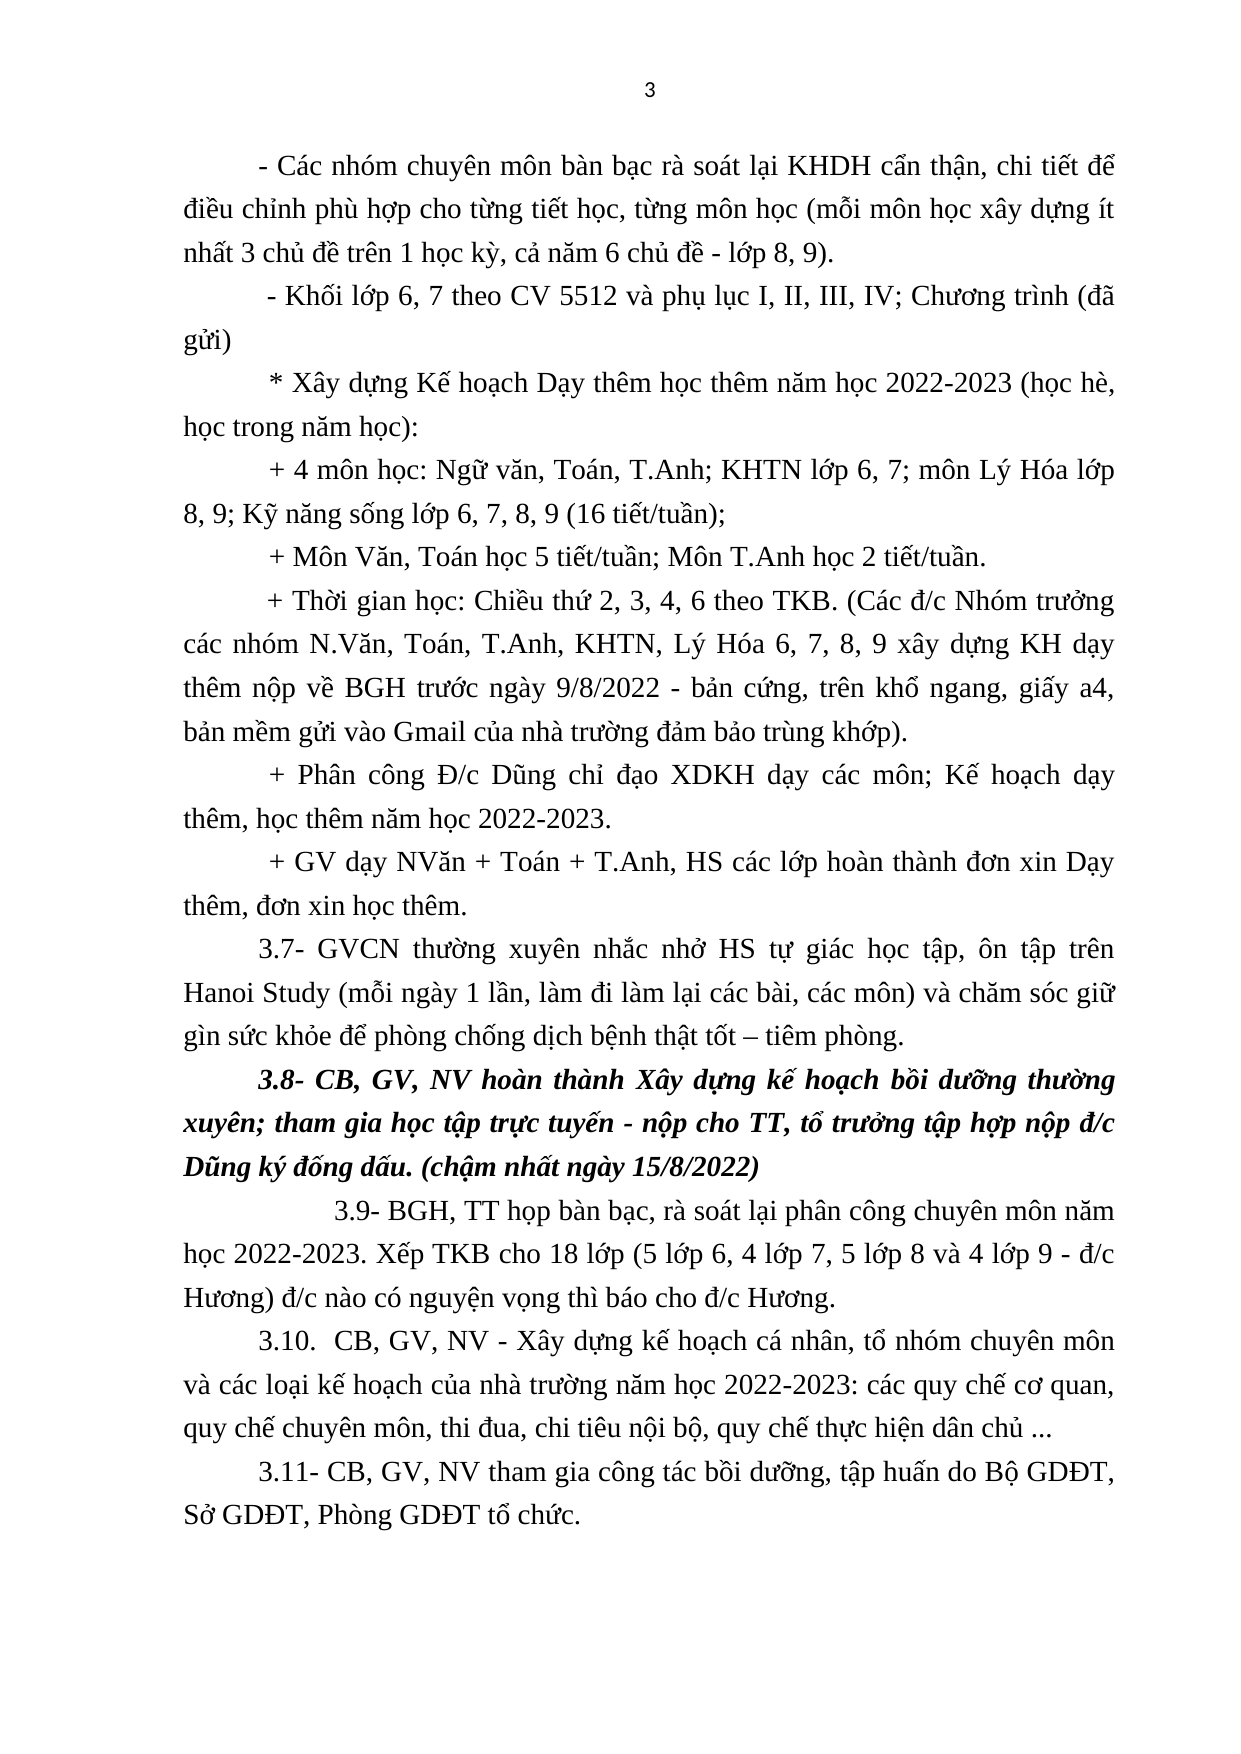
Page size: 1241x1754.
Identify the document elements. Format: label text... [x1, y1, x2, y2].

text + Phân công Đ/c Dũng chỉ đạo XDKH dạy các môn; Kế hoạch dạy thêm, học thêm năm học 2022-2023. [183, 757, 1116, 834]
text 3.10. CB, GV, NV - Xây dựng kế hoạch cá nhân, tổ nhóm chuyên môn và các loại kế hoạch của nhà trường năm học 2022-2023: các quy chế cơ quan, quy chế chuyên môn, thi đua, chi tiêu nội bộ, quy chế thực hiện dân chủ ... [183, 1323, 1116, 1444]
text + Môn Văn, Toán học 5 tiết/tuần; Môn T.Anh học 2 tiết/tuần. [183, 539, 1116, 573]
text - Các nhóm chuyên môn bàn bạc rà soát lại KHDH cẩn thận, chi tiết để điều chỉnh phù hợp cho từng tiết học, từng môn học (mỗi môn học xây dựng ít nhất 3 chủ đề trên 1 học kỳ, cả năm 6 chủ đề - lớp 8, 9). [183, 148, 1116, 268]
text 3.9- BGH, TT họp bàn bạc, rà soát lại phân công chuyên môn năm học 2022-2023. Xếp TKB cho 18 lớp (5 lớp 6, 4 lớp 7, 5 lớp 8 và 4 lớp 9 - đ/c Hương) đ/c nào có nguyện vọng thì báo cho đ/c Hương. [183, 1193, 1116, 1313]
text - Khối lớp 6, 7 theo CV 5512 và phụ lục I, II, III, IV; Chương trình (đã gửi) [183, 278, 1116, 355]
text 3.7- GVCN thường xuyên nhắc nhở HS tự giác học tập, ôn tập trên Hanoi Study (mỗi ngày 1 lần, làm đi làm lại các bài, các môn) và chăm sóc giữ gìn sức khỏe để phòng chống dịch bệnh thật tốt – tiêm phòng. [183, 931, 1116, 1052]
text 3.11- CB, GV, NV tham gia công tác bồi dưỡng, tập huấn do Bộ GDĐT, Sở GDĐT, Phòng GDĐT tổ chức. [183, 1454, 1116, 1531]
text 3.8- CB, GV, NV hoàn thành Xây dựng kế hoạch bồi dưỡng thường xuyên; tham gia học tập trực tuyến - nộp cho TT, tổ trưởng tập hợp nộp đ/c Dũng ký đống dấu. (chậm nhất ngày 15/8/2022) [183, 1062, 1116, 1183]
text + Thời gian học: Chiều thứ 2, 3, 4, 6 theo TKB. (Các đ/c Nhóm trưởng các nhóm N.Văn, Toán, T.Anh, KHTN, Lý Hóa 6, 7, 8, 9 xây dựng KH dạy thêm nộp về BGH trước ngày 9/8/2022 - bản cứng, trên khổ ngang, giấy a4, bản mềm gửi vào Gmail của nhà trường đảm bảo trùng khớp). [183, 583, 1116, 747]
text + GV dạy NVăn + Toán + T.Anh, HS các lớp hoàn thành đơn xin Dạy thêm, đơn xin học thêm. [183, 844, 1116, 921]
text + 4 môn học: Ngữ văn, Toán, T.Anh; KHTN lớp 6, 7; môn Lý Hóa lớp 8, 9; Kỹ năng sống lớp 6, 7, 8, 9 (16 tiết/tuần); [183, 452, 1116, 529]
text * Xây dựng Kế hoạch Dạy thêm học thêm năm học 2022-2023 (học hè, học trong năm học): [183, 365, 1116, 442]
